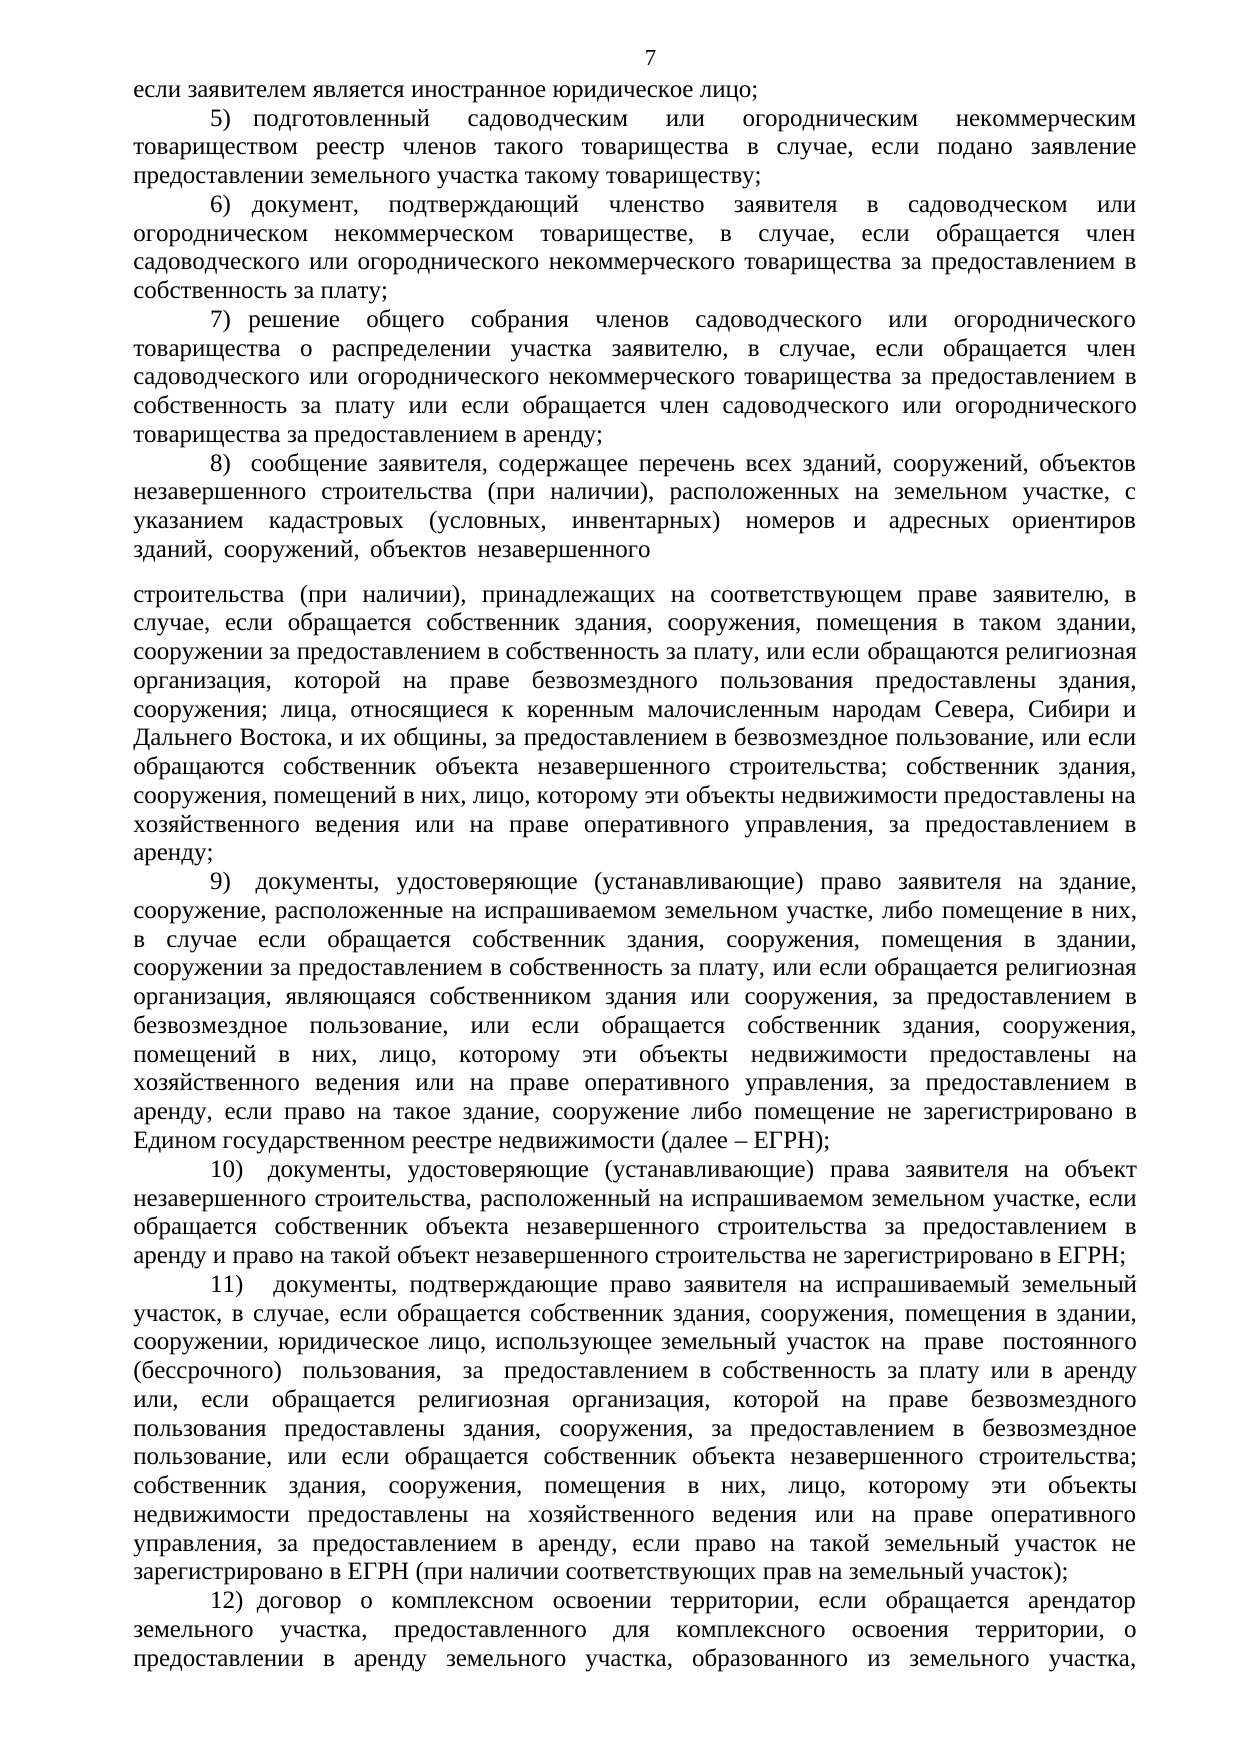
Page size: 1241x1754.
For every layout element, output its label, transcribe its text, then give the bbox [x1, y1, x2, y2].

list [133, 1585, 1136, 1671]
list документы, удостоверяющие (устанавливающие) право заявителя на здание, сооружение, расположенные на испрашиваемом земельном участке, либо помещение в них, в случае если обращается собственник здания, сооружения, помещения в здании, сооружении за предоставлением в собственность за плату, или если обращается религиозная организация, являющаяся собственником здания или сооружения, за предоставлением в безвозмездное пользование, или если обращается собственник здания, сооружения, помещений в них, лицо, которому эти объекты недвижимости предоставлены на хозяйственного ведения или на праве оперативного управления, за предоставлением в аренду, если право на такое здание, сооружение либо помещение не зарегистрировано в Едином государственном реестре недвижимости (далее – ЕГРН); [133, 866, 1137, 1154]
list подготовленный садоводческим или огородническим некоммерческим товариществом реестр членов такого товарищества в случае, если подано заявление предоставлении земельного участка такому товариществу; [133, 103, 1136, 189]
list сообщение заявителя, содержащее перечень всех зданий, сооружений, объектов незавершенного строительства (при наличии), расположенных на земельном участке, с указанием кадастровых (условных, инвентарных) номеров и адресных ориентиров зданий, сооружений, объектов незавершенного [133, 448, 1136, 563]
list решение общего собрания членов садоводческого или огороднического товарищества о распределении участка заявителю, в случае, если обращается член садоводческого или огороднического некоммерческого товарищества за предоставлением в собственность за плату или если обращается член садоводческого или огороднического товарищества за предоставлением в аренду; [133, 304, 1137, 448]
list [133, 74, 1136, 103]
text строительства (при наличии), принадлежащих на соответствующем праве заявителю, в случае, если обращается собственник здания, сооружения, помещения в таком здании, сооружении за предоставлением в собственность за плату, или если обращаются религиозная организация, которой на праве безвозмездного пользования предоставлены здания, сооружения; лица, относящиеся к коренным малочисленным народам Севера, Сибири и Дальнего Востока, и их общины, за предоставлением в безвозмездное пользование, или если обращаются собственник объекта незавершенного строительства; собственник здания, сооружения, помещений в них, лицо, которому эти объекты недвижимости предоставлены на хозяйственного ведения или на праве оперативного управления, за предоставлением в аренду; [133, 579, 1137, 866]
list документы, удостоверяющие (устанавливающие) права заявителя на объект незавершенного строительства, расположенный на испрашиваемом земельном участке, если обращается собственник объекта незавершенного строительства за предоставлением в аренду и право на такой объект незавершенного строительства не зарегистрировано в ЕГРН; [133, 1154, 1136, 1269]
list документы, подтверждающие право заявителя на испрашиваемый земельный участок, в случае, если обращается собственник здания, сооружения, помещения в здании, сооружении, юридическое лицо, использующее земельный участок на праве постоянного (бессрочного) пользования, за предоставлением в собственность за плату или в аренду или, если обращается религиозная организация, которой на праве безвозмездного пользования предоставлены здания, сооружения, за предоставлением в безвозмездное пользование, или если обращается собственник объекта незавершенного строительства; собственник здания, сооружения, помещения в них, лицо, которому эти объекты недвижимости предоставлены на хозяйственного ведения или на праве оперативного управления, за предоставлением в аренду, если право на такой земельный участок не зарегистрировано в ЕГРН (при наличии соответствующих прав на земельный участок); [133, 1269, 1137, 1585]
list документ, подтверждающий членство заявителя в садоводческом или огородническом некоммерческом товариществе, в случае, если обращается член садоводческого или огороднического некоммерческого товарищества за предоставлением в собственность за плату; [133, 189, 1137, 304]
